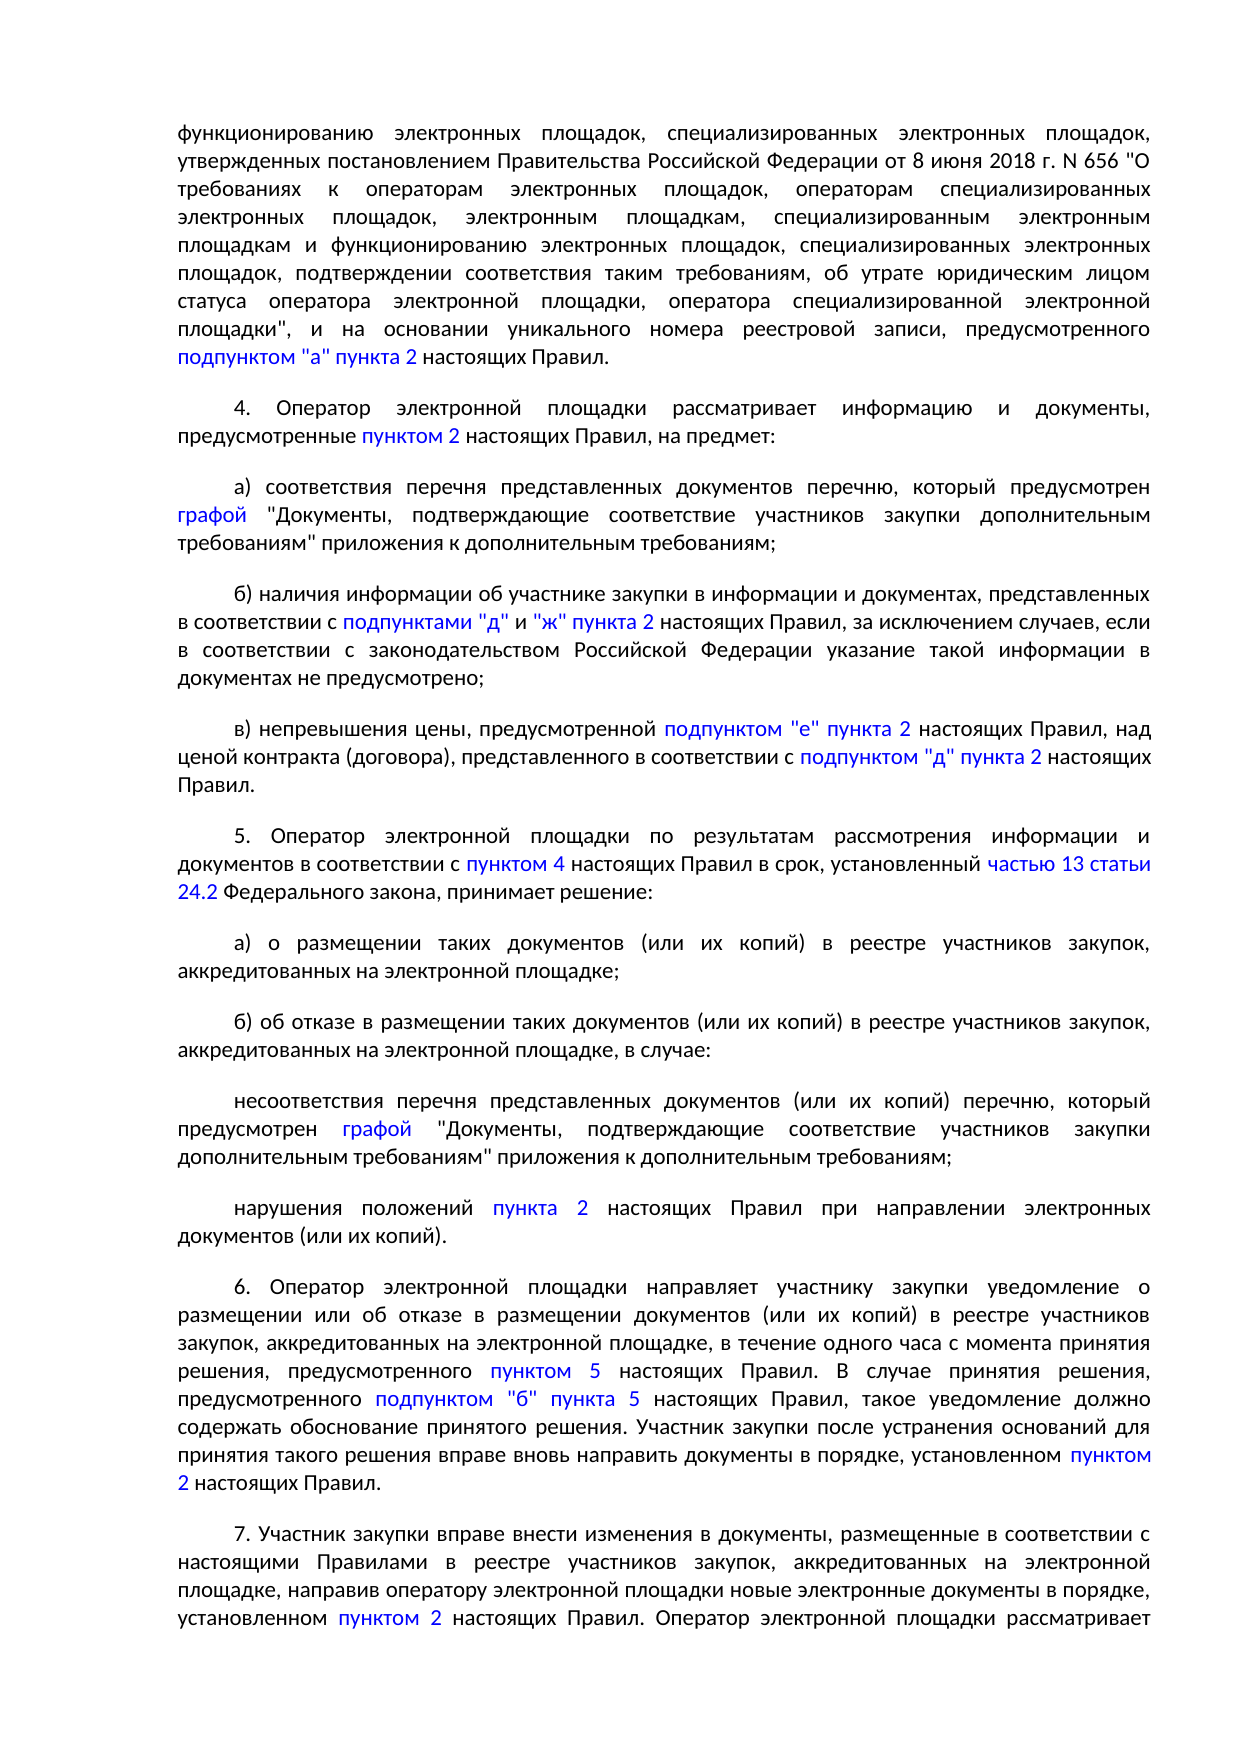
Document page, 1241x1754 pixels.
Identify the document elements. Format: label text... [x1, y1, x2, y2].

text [177, 1519, 1152, 1631]
text а) о размещении таких документов (или их копий) в реестре участников закупок, аккредитованных на электронной площадке; [177, 928, 1152, 984]
text 6. Оператор электронной площадки направляет участнику закупки уведомление о размещении или об отказе в размещении документов (или их копий) в реестре участников закупок, аккредитованных на электронной площадке, в течение одного часа с момента принятия решения, предусмотренного пунктом 5 настоящих Правил. В случае принятия решения, предусмотренного подпунктом "б" пункта 5 настоящих Правил, такое уведомление должно содержать обоснование принятого решения. Участник закупки после устранения оснований для принятия такого решения вправе вновь направить документы в порядке, установленном пунктом 2 настоящих Правил. [177, 1272, 1152, 1496]
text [177, 118, 1152, 370]
text а) соответствия перечня представленных документов перечню, который предусмотрен графой "Документы, подтверждающие соответствие участников закупки дополнительным требованиям" приложения к дополнительным требованиям; [177, 472, 1152, 556]
text 4. Оператор электронной площадки рассматривает информацию и документы, предусмотренные пунктом 2 настоящих Правил, на предмет: [177, 393, 1152, 449]
text в) непревышения цены, предусмотренной подпунктом "е" пункта 2 настоящих Правил, над ценой контракта (договора), представленного в соответствии с подпунктом "д" пункта 2 настоящих Правил. [177, 714, 1152, 798]
text нарушения положений пункта 2 настоящих Правил при направлении электронных документов (или их копий). [177, 1193, 1152, 1249]
text б) об отказе в размещении таких документов (или их копий) в реестре участников закупок, аккредитованных на электронной площадке, в случае: [177, 1007, 1152, 1063]
text б) наличия информации об участнике закупки в информации и документах, представленных в соответствии с подпунктами "д" и "ж" пункта 2 настоящих Правил, за исключением случаев, если в соответствии с законодательством Российской Федерации указание такой информации в документах не предусмотрено; [177, 579, 1152, 691]
text 5. Оператор электронной площадки по результатам рассмотрения информации и документов в соответствии с пунктом 4 настоящих Правил в срок, установленный частью 13 статьи 24.2 Федерального закона, принимает решение: [177, 821, 1152, 905]
text несоответствия перечня представленных документов (или их копий) перечню, который предусмотрен графой "Документы, подтверждающие соответствие участников закупки дополнительным требованиям" приложения к дополнительным требованиям; [177, 1086, 1152, 1170]
